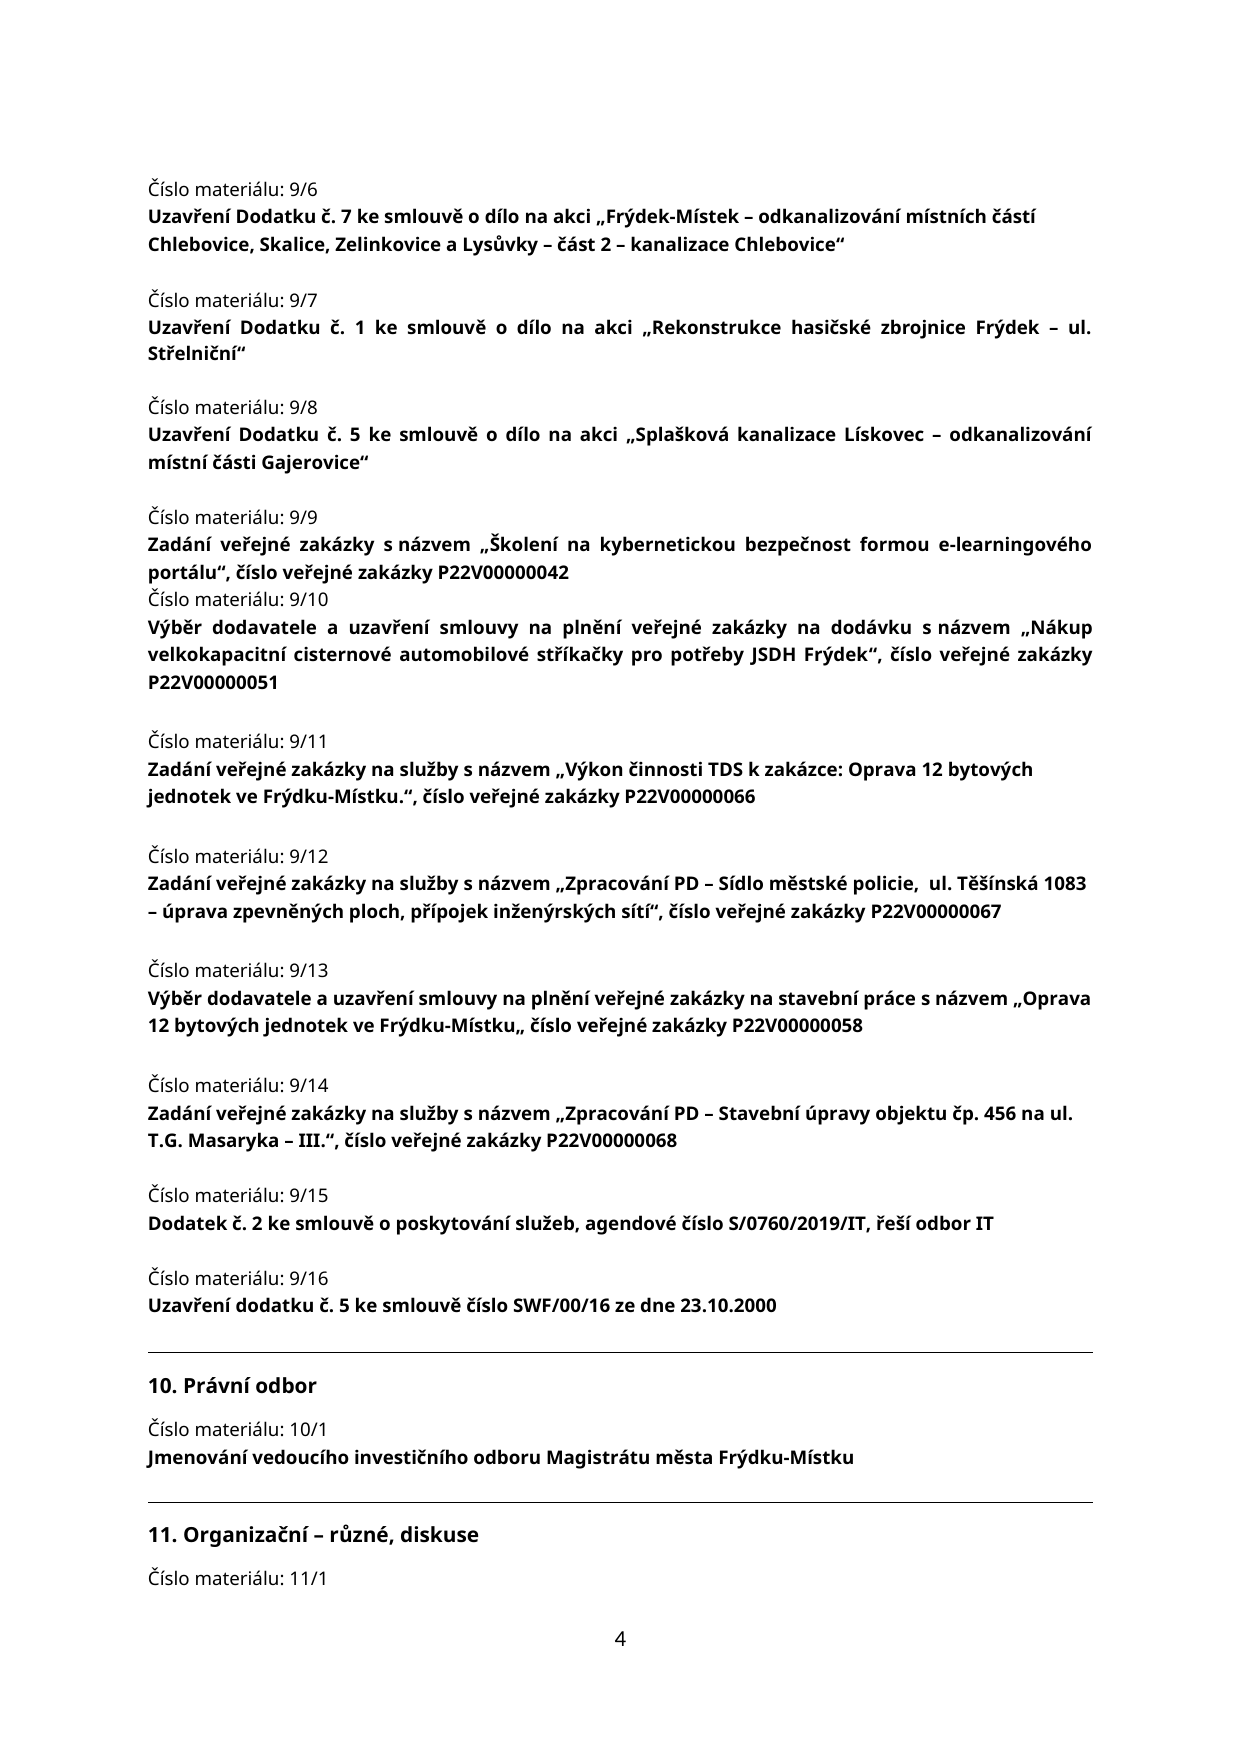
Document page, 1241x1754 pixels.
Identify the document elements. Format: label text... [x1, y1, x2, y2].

text Číslo materiálu: 9/16 [148, 1265, 1093, 1290]
text Číslo materiálu: 11/1 [148, 1565, 1093, 1591]
text Číslo materiálu: 10/1 [148, 1417, 1093, 1442]
text 10. Právní odbor [148, 1372, 1093, 1400]
text Uzavření Dodatku č. 7 ke smlouvě o dílo na akci „Frýdek-Místek – odkanalizování místních částí Chlebovice, Skalice, Zelinkovice a Lysůvky – část 2 – kanalizace Chlebovice“ [148, 203, 1093, 257]
text Číslo materiálu: 9/8 [148, 394, 1093, 419]
text Číslo materiálu: 9/6 [148, 176, 1093, 202]
text Číslo materiálu: 9/10 [148, 586, 1093, 612]
text Číslo materiálu: 9/9 [148, 504, 1093, 529]
text Zadání veřejné zakázky na služby s názvem „Zpracování PD – Sídlo městské policie, ul. Těšínská 1083 – úprava zpevněných ploch, přípojek inženýrských sítí“, číslo veřejné zakázky P22V00000067 [148, 871, 1093, 924]
text Zadání veřejné zakázky s názvem „Školení na kybernetickou bezpečnost formou e-learningového portálu“, číslo veřejné zakázky P22V00000042 [148, 531, 1093, 584]
text Číslo materiálu: 9/7 [148, 287, 1093, 312]
text Jmenování vedoucího investičního odboru Magistrátu města Frýdku-Místku [148, 1444, 1093, 1470]
text Uzavření dodatku č. 5 ke smlouvě číslo SWF/00/16 ze dne 23.10.2000 [148, 1292, 1093, 1318]
text Číslo materiálu: 9/13 [148, 958, 1093, 983]
text Číslo materiálu: 9/14 [148, 1072, 1093, 1098]
text Výběr dodavatele a uzavření smlouvy na plnění veřejné zakázky na stavební práce s názvem „Oprava 12 bytových jednotek ve Frýdku-Místku„ číslo veřejné zakázky P22V00000058 [148, 985, 1093, 1038]
text Zadání veřejné zakázky na služby s názvem „Zpracování PD – Stavební úpravy objektu čp. 456 na ul. T.G. Masaryka – III.“, číslo veřejné zakázky P22V00000068 [148, 1100, 1093, 1153]
text Číslo materiálu: 9/11 Zadání veřejné zakázky na služby s názvem „Výkon činnosti TDS k zakázce: Oprava 12 bytových jednotek ve Frýdku-Místku.“, číslo veřejné zakázky P22V00000066 [148, 728, 1093, 809]
text Dodatek č. 2 ke smlouvě o poskytování služeb, agendové číslo S/0760/2019/IT, řeší odbor IT [148, 1210, 1093, 1235]
text Uzavření Dodatku č. 5 ke smlouvě o dílo na akci „Splašková kanalizace Lískovec – odkanalizování místní části Gajerovice“ [148, 421, 1093, 474]
text Číslo materiálu: 9/12 [148, 843, 1093, 869]
text 11. Organizační – různé, diskuse [148, 1520, 1093, 1548]
text Číslo materiálu: 9/15 [148, 1182, 1093, 1208]
text Uzavření Dodatku č. 1 ke smlouvě o dílo na akci „Rekonstrukce hasičské zbrojnice Frýdek – ul. Střelniční“ [148, 314, 1093, 366]
text Výběr dodavatele a uzavření smlouvy na plnění veřejné zakázky na dodávku s názvem „Nákup velkokapacitní cisternové automobilové stříkačky pro potřeby JSDH Frýdek“, číslo veřejné zakázky P22V00000051 [148, 614, 1093, 694]
